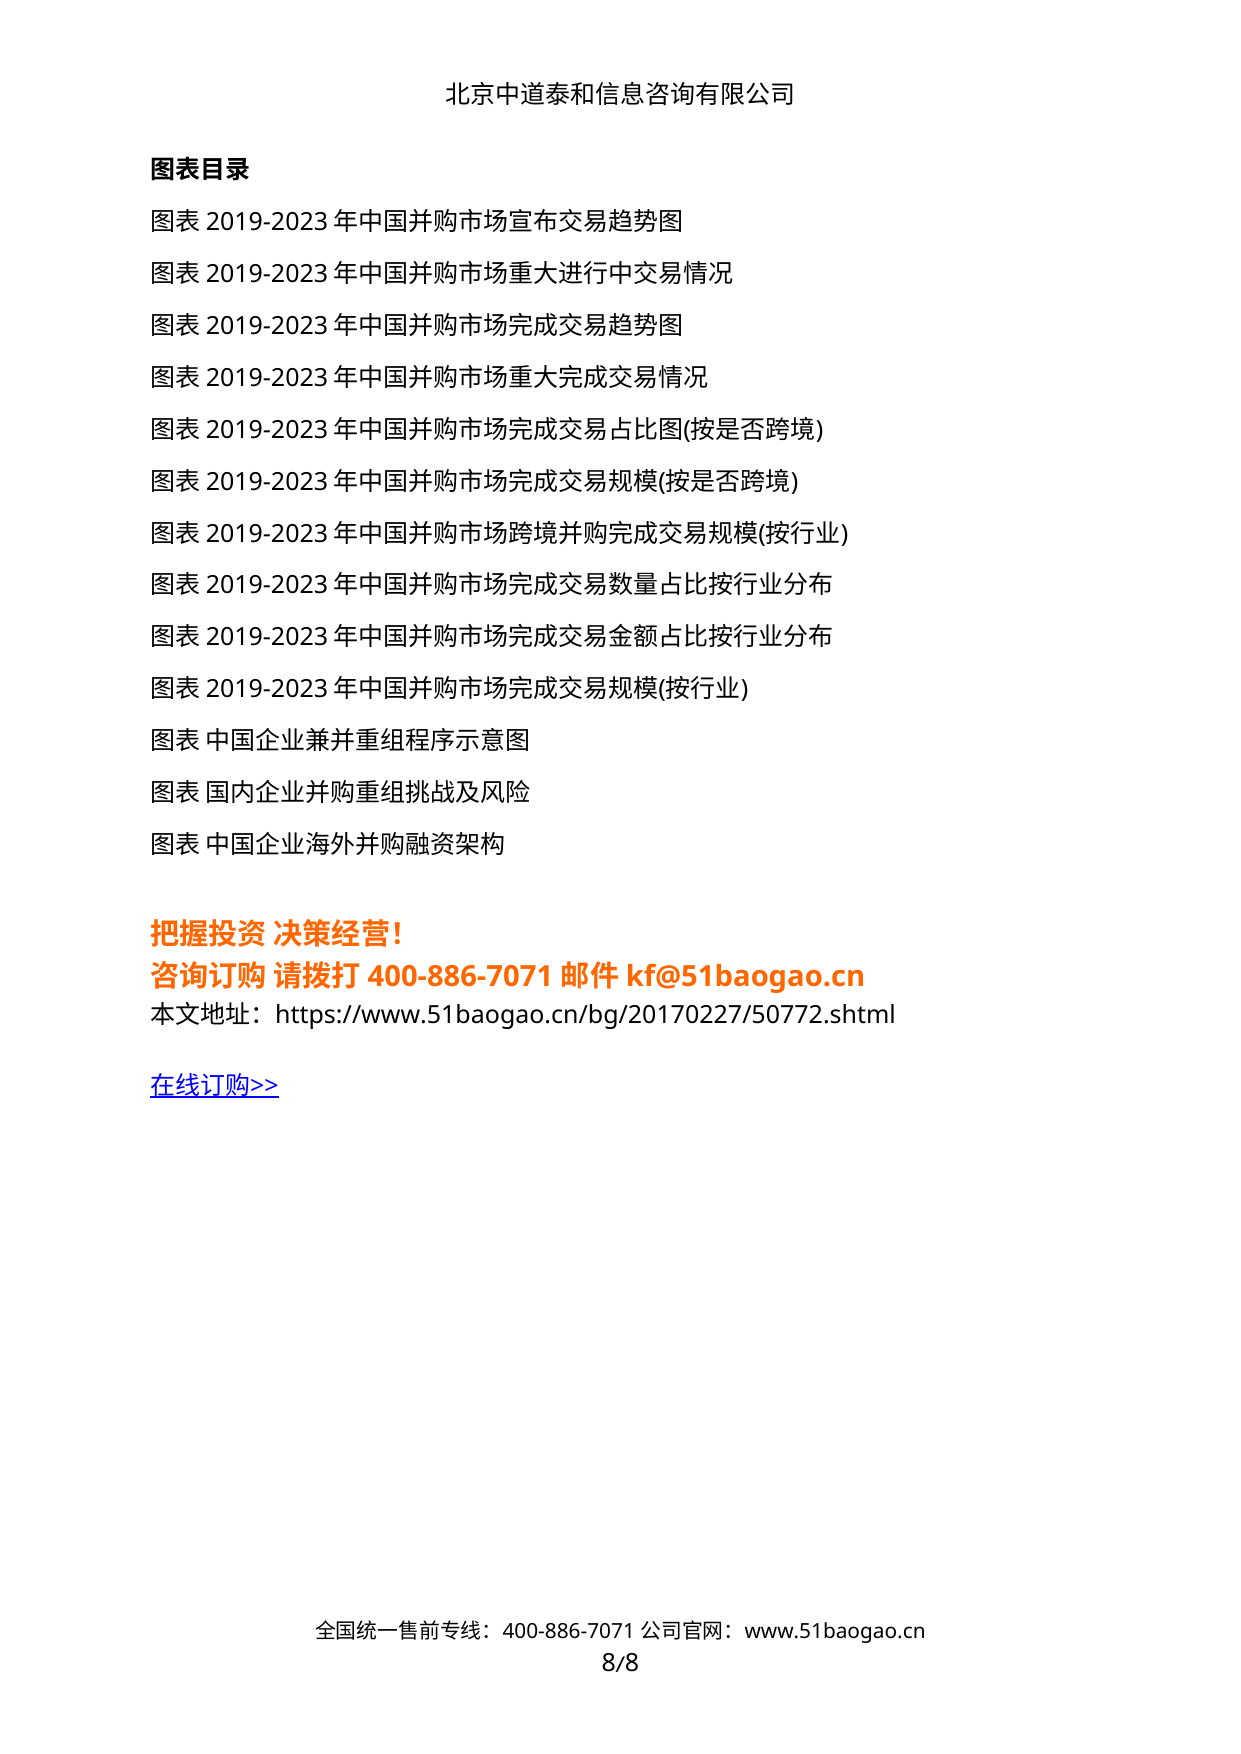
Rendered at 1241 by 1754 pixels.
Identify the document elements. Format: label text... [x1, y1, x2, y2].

text 图表 2019-2023年中国并购市场完成交易占比图(按是否跨境) [150, 409, 1090, 446]
text 把握投资 决策经营！咨询订购 请拨打 400-886-7071 邮件 kf@51baogao.cn本文地址：https://www.51baogao.cn/bg/20170227/50772.shtml [150, 876, 1090, 1031]
text 图表 国内企业并购重组挑战及风险 [150, 772, 1090, 809]
text 图表 2019-2023年中国并购市场完成交易规模(按是否跨境) [150, 461, 1090, 497]
text 图表目录 [150, 150, 1090, 186]
text 图表 2019-2023年中国并购市场完成交易数量占比按行业分布 [150, 565, 1090, 601]
text 图表 2019-2023年中国并购市场完成交易金额占比按行业分布 [150, 617, 1090, 653]
text 图表 2019-2023年中国并购市场完成交易趋势图 [150, 306, 1090, 342]
text 在线订购>> [150, 1031, 1090, 1102]
text 图表 中国企业兼并重组程序示意图 [150, 721, 1090, 757]
text 图表 2019-2023年中国并购市场宣布交易趋势图 [150, 202, 1090, 238]
text 图表 2019-2023年中国并购市场重大进行中交易情况 [150, 254, 1090, 290]
text 图表 中国企业海外并购融资架构 [150, 824, 1090, 861]
text 图表 2019-2023年中国并购市场完成交易规模(按行业) [150, 669, 1090, 705]
text 图表 2019-2023年中国并购市场重大完成交易情况 [150, 357, 1090, 394]
text 图表 2019-2023年中国并购市场跨境并购完成交易规模(按行业) [150, 513, 1090, 549]
